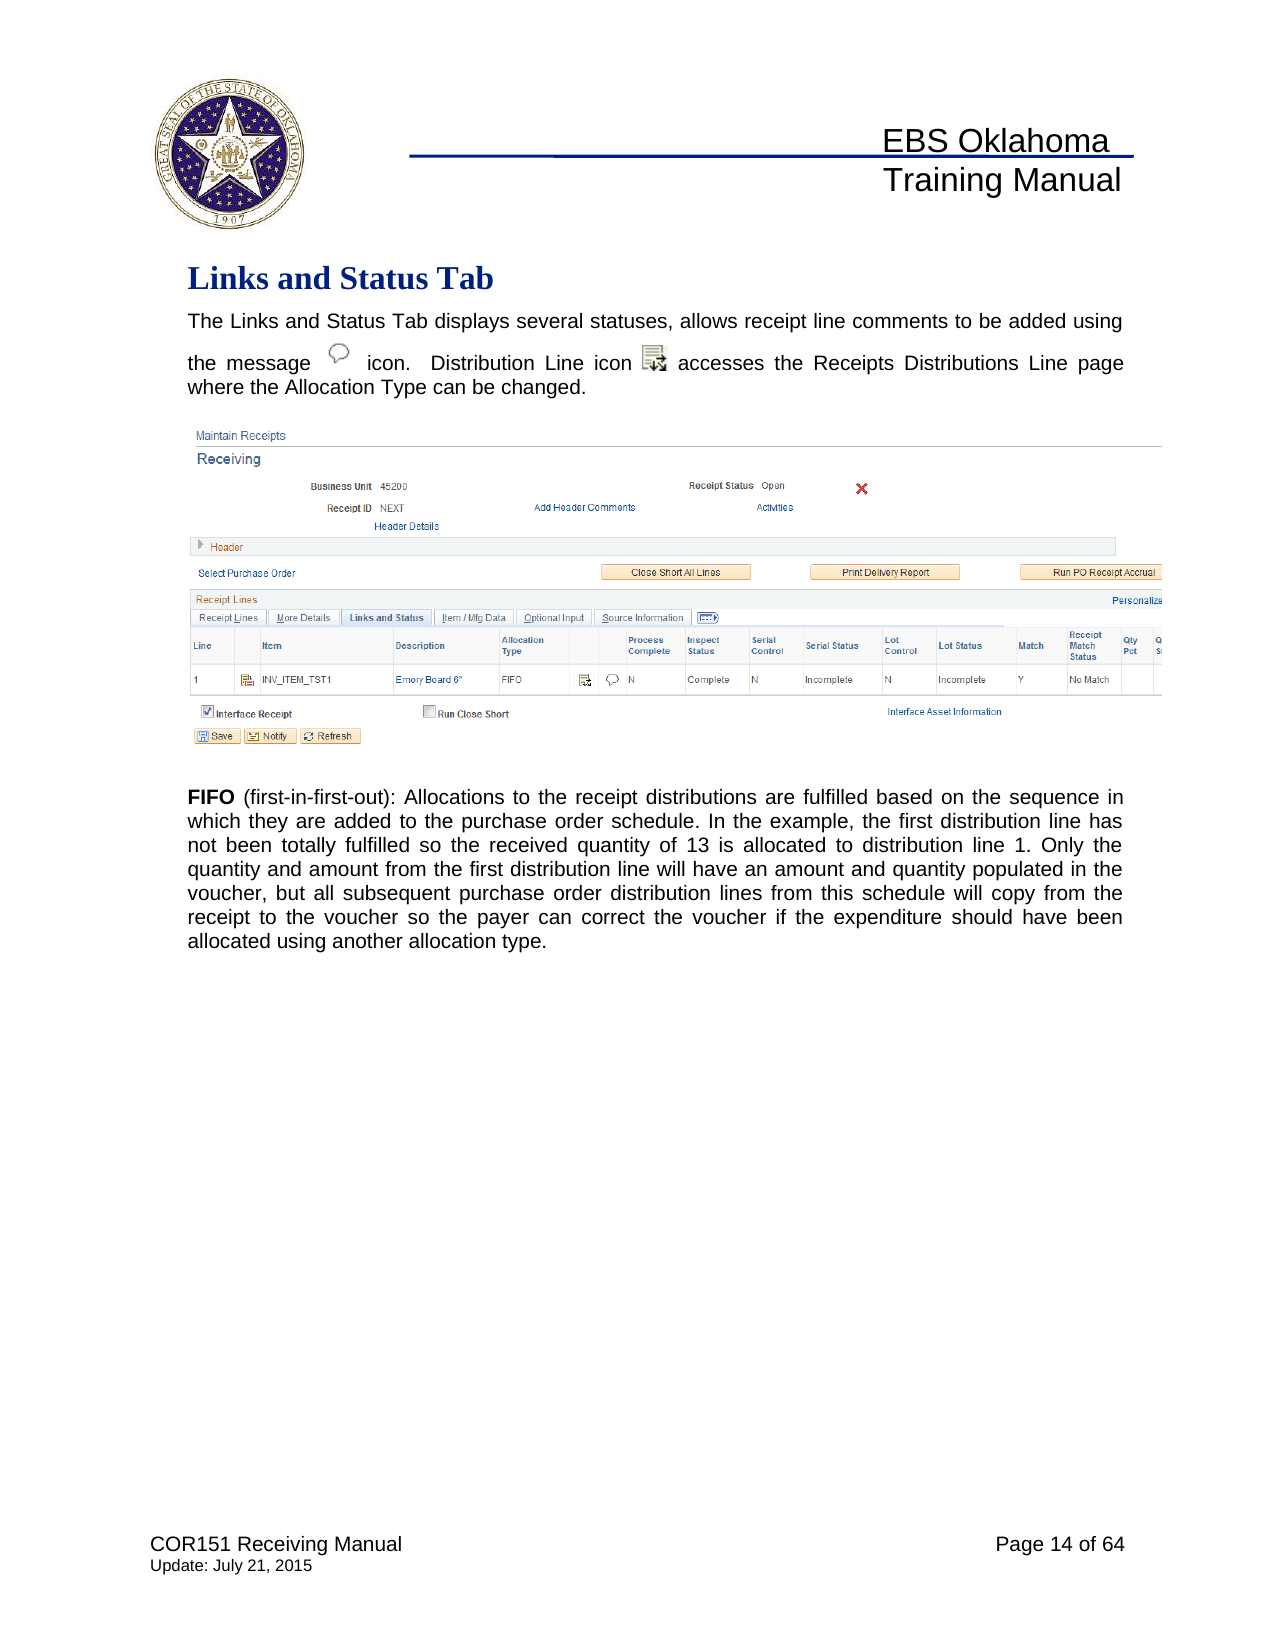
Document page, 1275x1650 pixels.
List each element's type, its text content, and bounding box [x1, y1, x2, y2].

picture [150, 74, 308, 233]
picture [187, 422, 1162, 761]
picture [320, 332, 357, 371]
text The Links and Status Tab displays several statuses, allows receipt line comments to be added using the message icon. Distribution Line icon accesses the Receipts Distributions Line page where the Allocation Type can be changed. [187, 309, 1125, 399]
text FIFO (first-in-first-out): Allocations to the receipt distributions are fulfilled based on the sequence in which they are added to the purchase order schedule. In the example, the first distribution line has not been totally fulfilled so the received quantity of 13 is allocated to distribution line 1. Only the quantity and amount from the first distribution line will have an amount and quantity populated in the voucher, but all subsequent purchase order distribution lines from this schedule will copy from the receipt to the voucher so the payer can correct the voucher if the expenditure should have been allocated using another allocation type. [187, 785, 1125, 952]
picture [642, 345, 668, 371]
subtitle Links and Status Tab [187, 258, 1125, 296]
